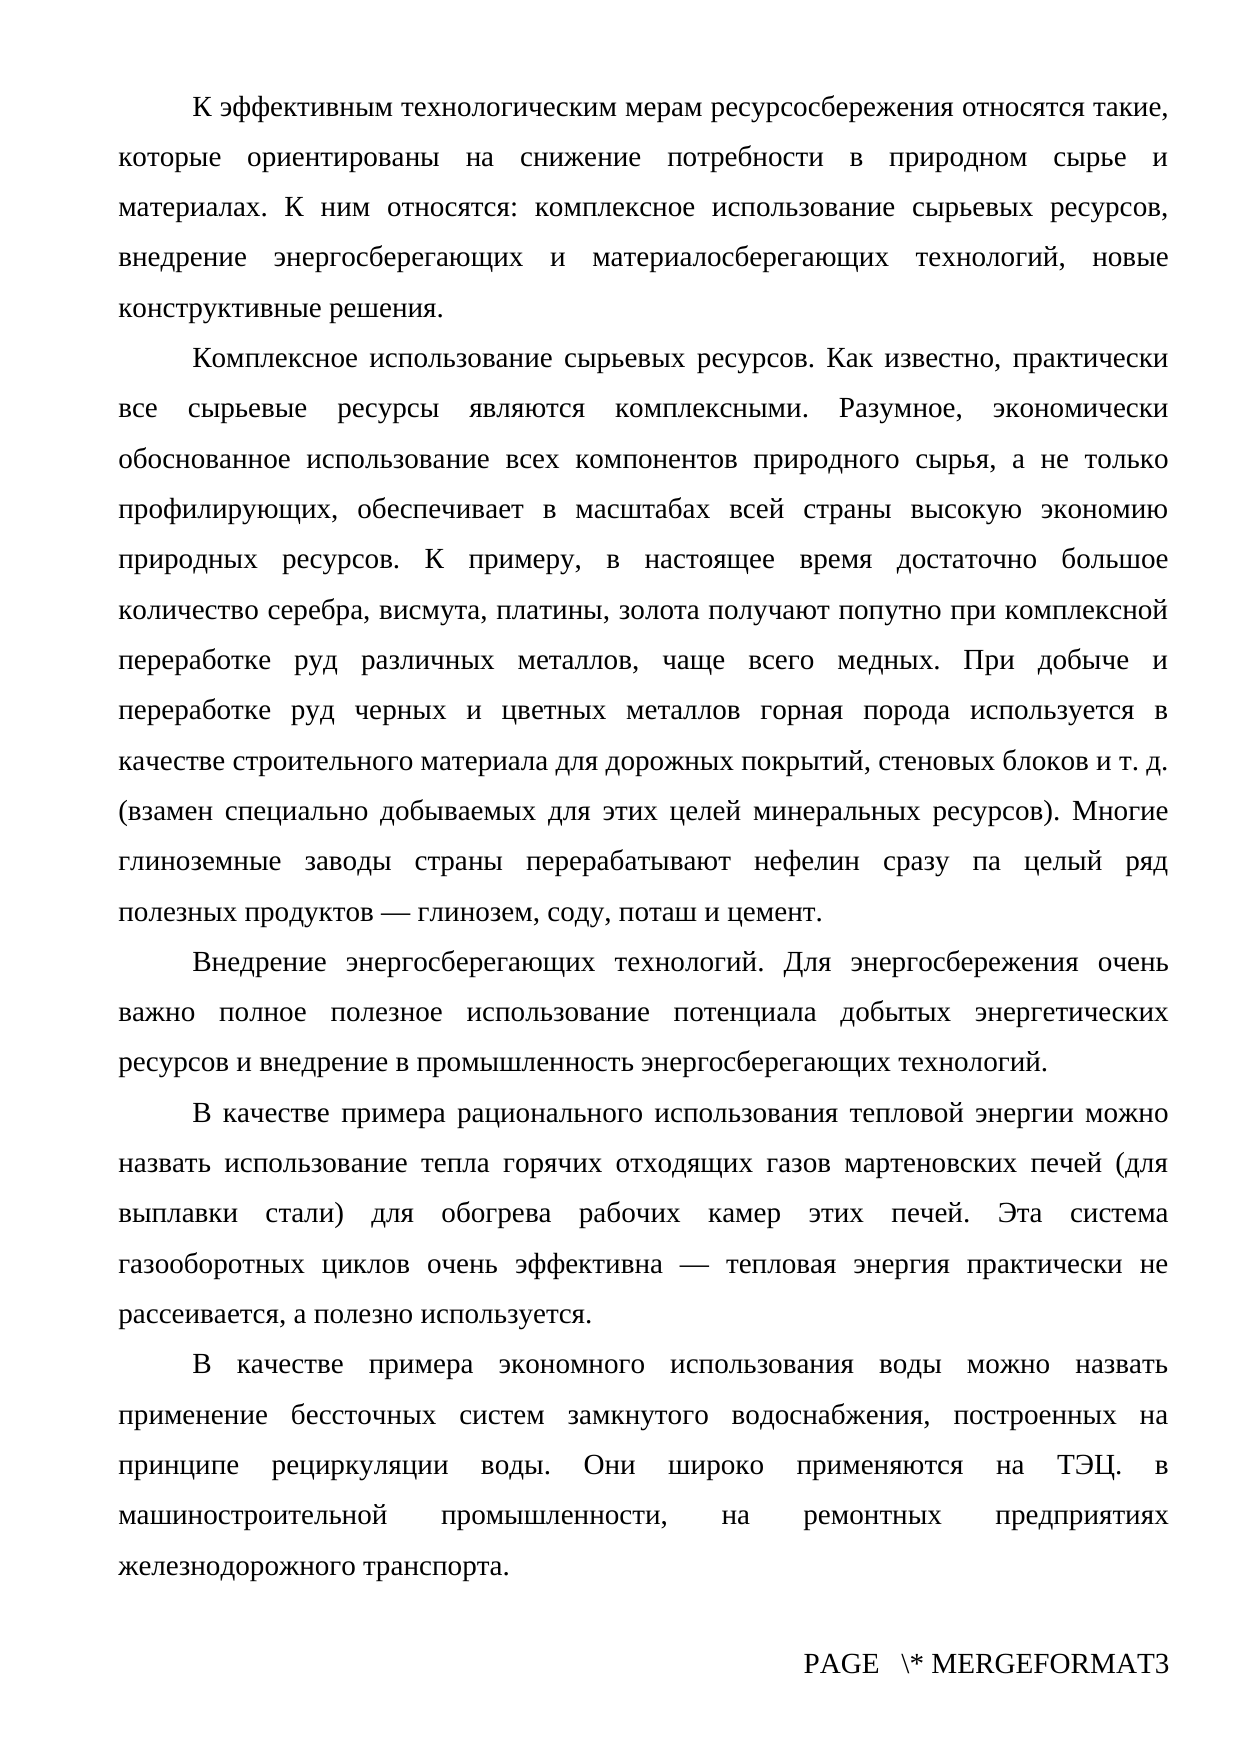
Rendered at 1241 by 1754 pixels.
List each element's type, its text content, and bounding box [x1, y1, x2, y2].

text В качестве примера экономного использования воды можно назвать применение бессточных систем замкнутого водоснабжения, построенных на принципе рециркуляции воды. Они широко применяются на ТЭЦ. в машиностроительной промышленности, на ремонтных предприятиях железнодорожного транспорта. [118, 1346, 1169, 1581]
text К эффективным технологическим мерам ресурсосбережения относятся такие, которые ориентированы на снижение потребности в природном сырье и материалах. К ним относятся: комплексное использование сырьевых ресурсов, внедрение энергосберегающих и материалосберегающих технологий, новые конструктивные решения. [118, 89, 1169, 323]
text В качестве примера рационального использования тепловой энергии можно назвать использование тепла горячих отходящих газов мартеновских печей (для выплавки стали) для обогрева рабочих камер этих печей. Эта система газооборотных циклов очень эффективна — тепловая энергия практически не рассеивается, а полезно используется. [118, 1095, 1169, 1330]
text Внедрение энергосберегающих технологий. Для энергосбережения очень важно полное полезное использование потенциала добытых энергетических ресурсов и внедрение в промышленность энергосберегающих технологий. [118, 944, 1169, 1078]
text Комплексное использование сырьевых ресурсов. Как известно, практически все сырьевые ресурсы являются комплексными. Разумное, экономически обоснованное использование всех компонентов природного сырья, а не только профилирующих, обеспечивает в масштабах всей страны высокую экономию природных ресурсов. К примеру, в настоящее время достаточно большое количество серебра, висмута, платины, золота получают попутно при комплексной переработке руд различных металлов, чаще всего медных. При добыче и переработке руд черных и цветных металлов горная порода используется в качестве строительного материала для дорожных покрытий, стеновых блоков и т. д. (взамен специально добываемых для этих целей минеральных ресурсов). Многие глиноземные заводы страны перерабатывают нефелин сразу па целый ряд полезных продуктов — глинозем, соду, поташ и цемент. [118, 340, 1169, 927]
